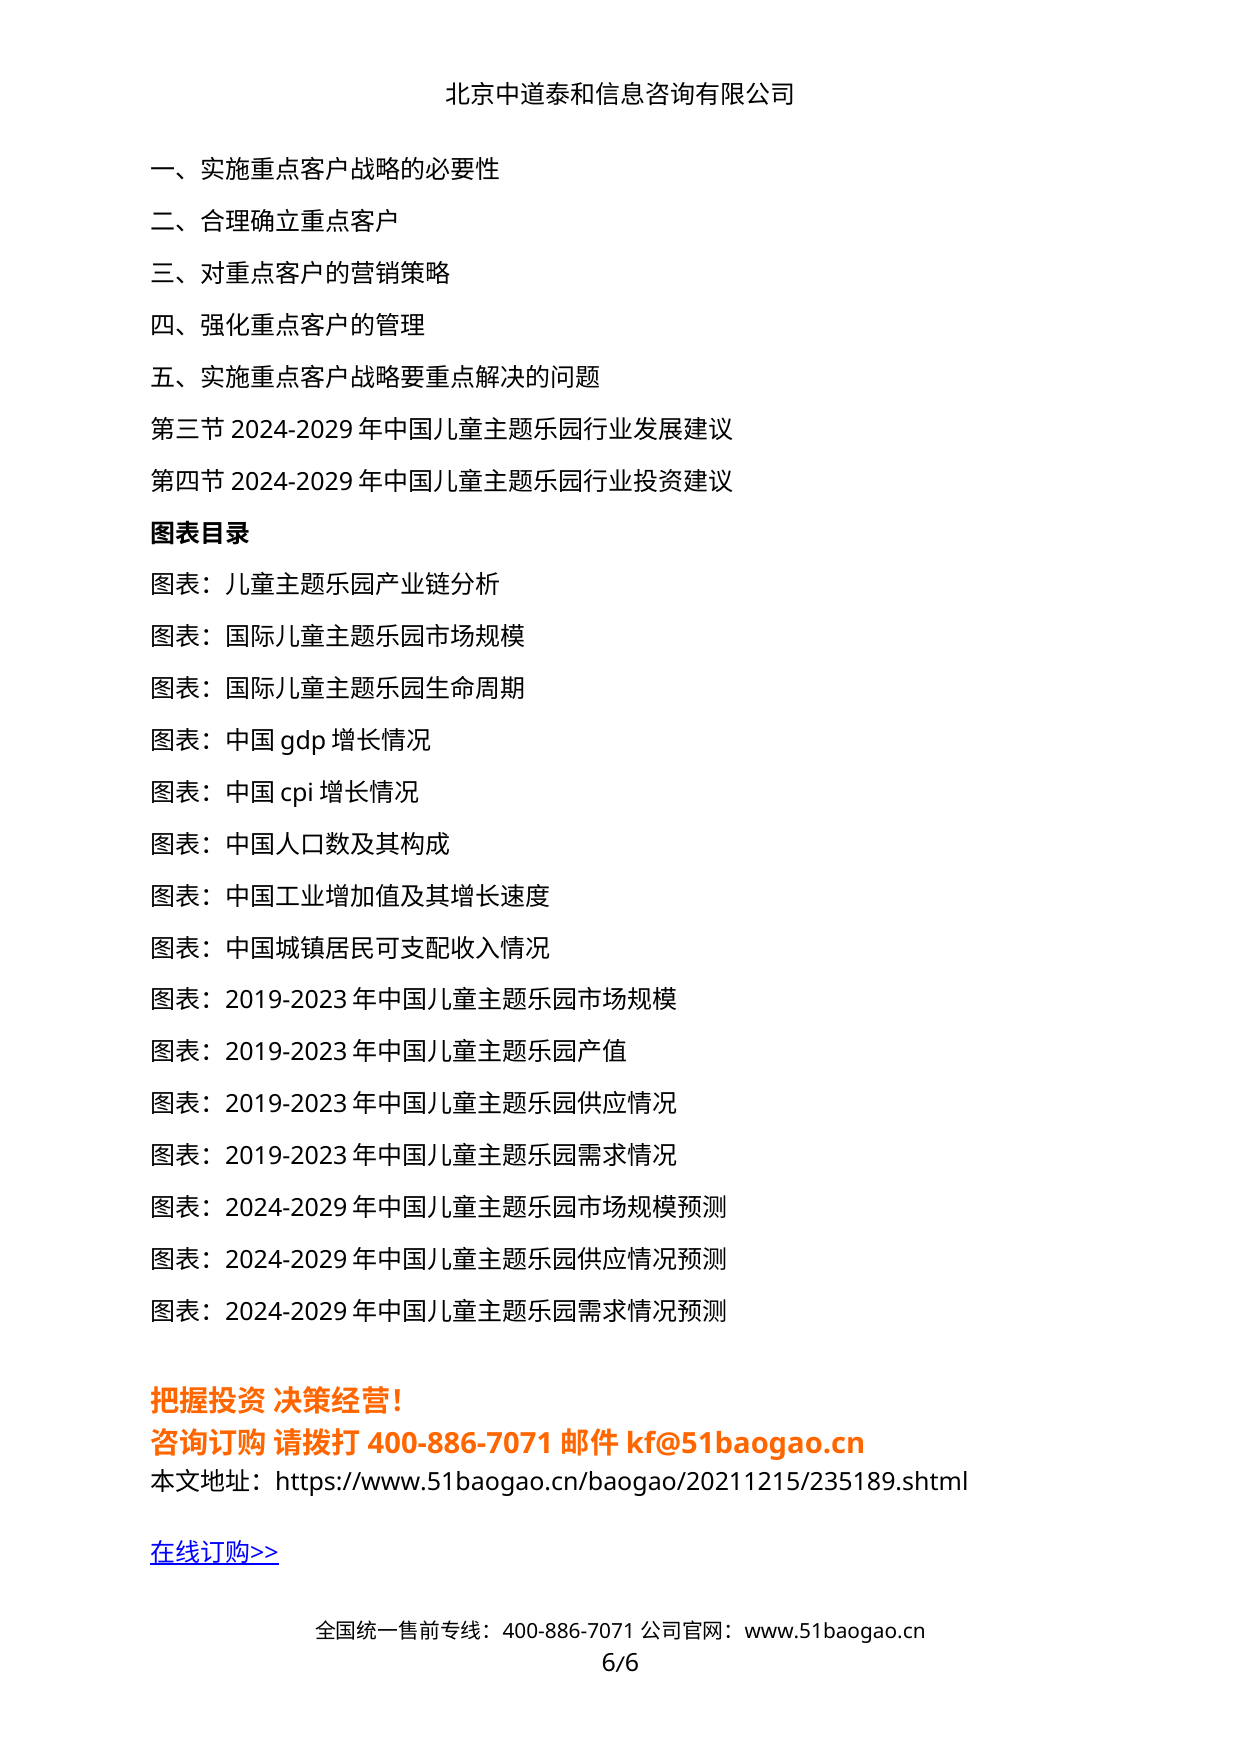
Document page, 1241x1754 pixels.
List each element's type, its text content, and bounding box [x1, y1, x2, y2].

text 一、实施重点客户战略的必要性 [150, 150, 1090, 186]
text 三、对重点客户的营销策略 [150, 254, 1090, 290]
text 图表：2019-2023年中国儿童主题乐园市场规模 [150, 980, 1090, 1016]
text 把握投资 决策经营！咨询订购 请拨打 400-886-7071 邮件 kf@51baogao.cn本文地址：https://www.51baogao.cn/baogao/20211215/235189.shtml [150, 1343, 1090, 1498]
text 图表：中国工业增加值及其增长速度 [150, 876, 1090, 912]
text 四、强化重点客户的管理 [150, 306, 1090, 342]
text 图表目录 [150, 513, 1090, 549]
text 图表：中国人口数及其构成 [150, 824, 1090, 861]
text 图表：中国gdp增长情况 [150, 721, 1090, 757]
text 图表：中国城镇居民可支配收入情况 [150, 928, 1090, 964]
text 图表：2019-2023年中国儿童主题乐园供应情况 [150, 1084, 1090, 1120]
text 图表：国际儿童主题乐园市场规模 [150, 617, 1090, 653]
text 图表：2024-2029年中国儿童主题乐园供应情况预测 [150, 1239, 1090, 1276]
text 图表：2019-2023年中国儿童主题乐园需求情况 [150, 1136, 1090, 1172]
text 图表：2019-2023年中国儿童主题乐园产值 [150, 1032, 1090, 1068]
text 第三节 2024-2029年中国儿童主题乐园行业发展建议 [150, 409, 1090, 446]
text 图表：2024-2029年中国儿童主题乐园需求情况预测 [150, 1291, 1090, 1327]
text 图表：儿童主题乐园产业链分析 [150, 565, 1090, 601]
text 图表：国际儿童主题乐园生命周期 [150, 669, 1090, 705]
text 图表：中国cpi增长情况 [150, 772, 1090, 809]
text 二、合理确立重点客户 [150, 202, 1090, 238]
text 图表：2024-2029年中国儿童主题乐园市场规模预测 [150, 1187, 1090, 1224]
text 第四节 2024-2029年中国儿童主题乐园行业投资建议 [150, 461, 1090, 497]
text 在线订购>> [150, 1498, 1090, 1568]
text 五、实施重点客户战略要重点解决的问题 [150, 357, 1090, 394]
